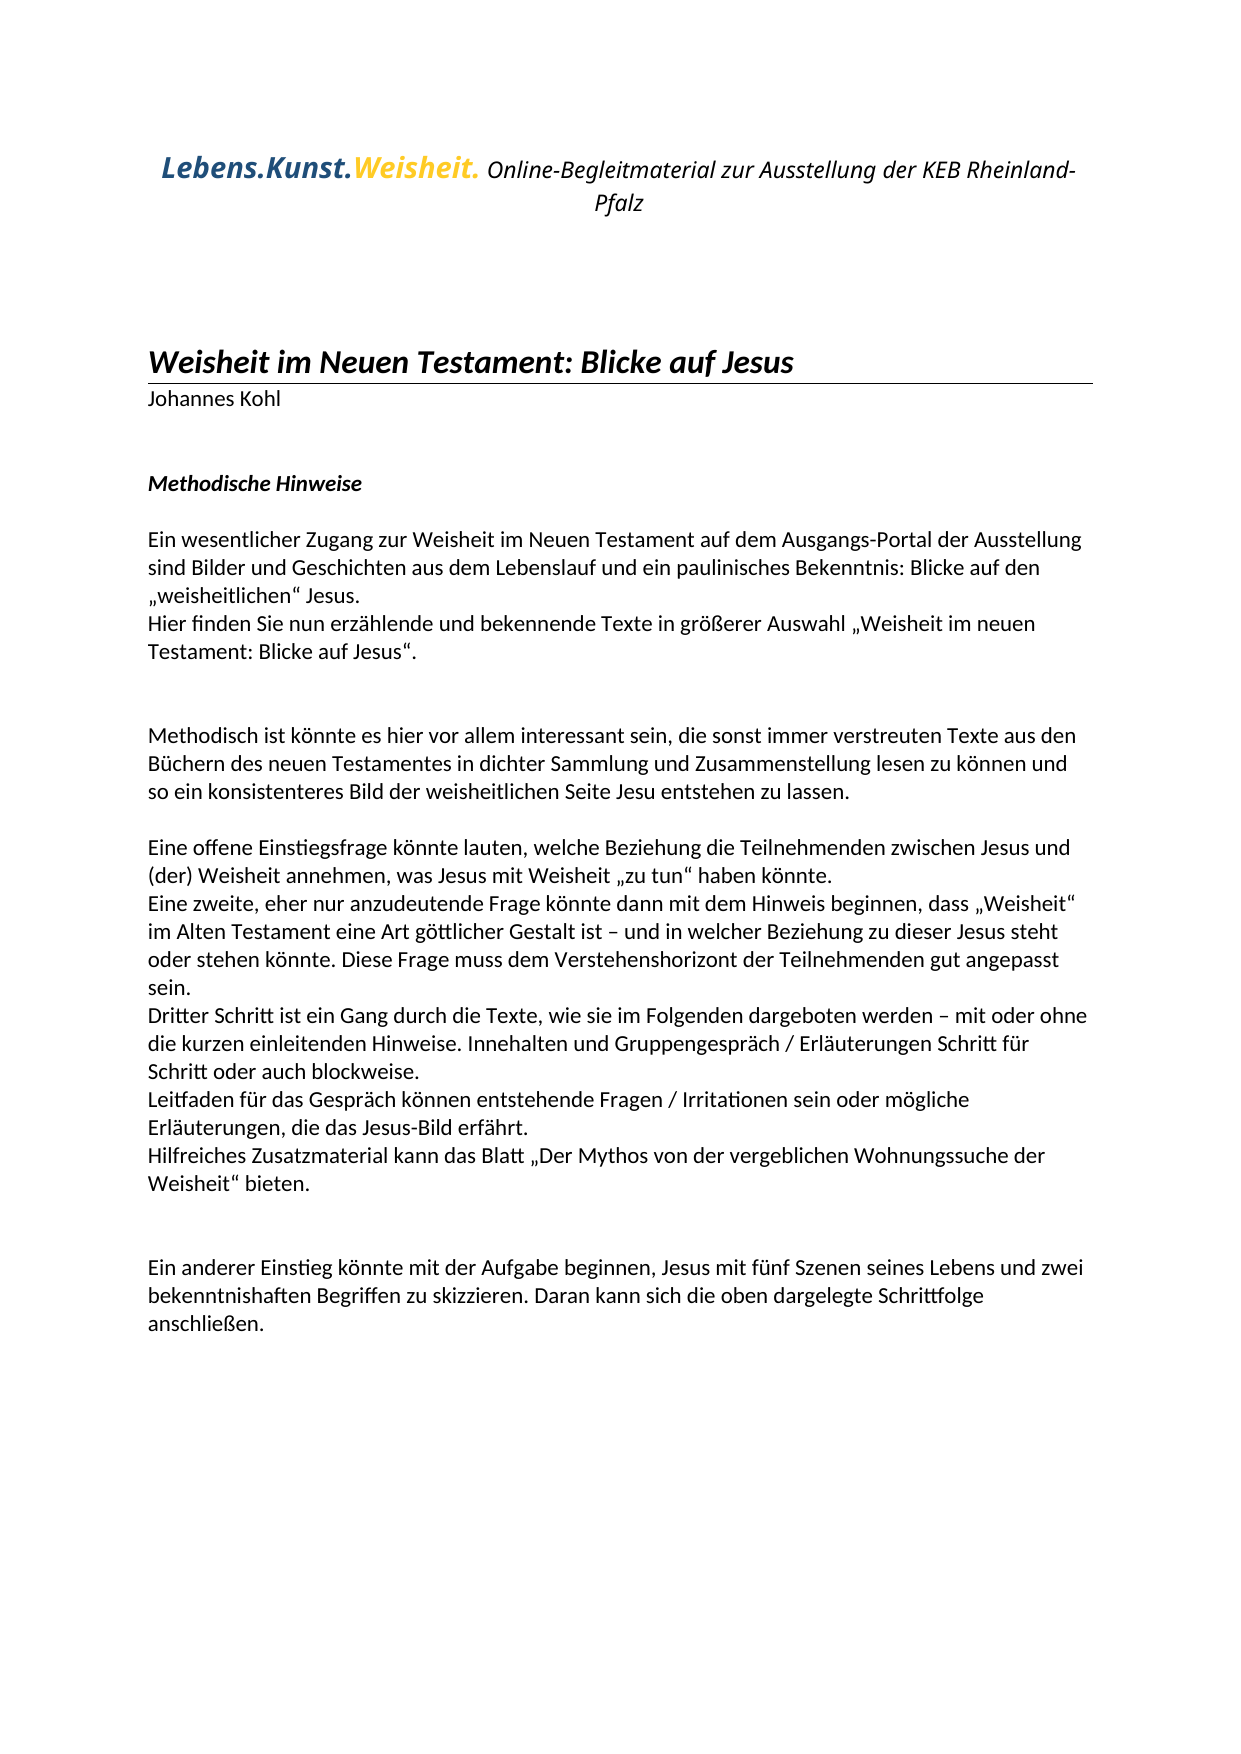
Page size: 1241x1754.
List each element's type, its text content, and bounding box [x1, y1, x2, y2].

text Eine zweite, eher nur anzudeutende Frage könnte dann mit dem Hinweis beginnen, dass „Weisheit“ im Alten Testament eine Art göttlicher Gestalt ist – und in welcher Beziehung zu dieser Jesus steht oder stehen könnte. Diese Frage muss dem Verstehenshorizont der Teilnehmenden gut angepasst sein. [148, 889, 1093, 1001]
text Methodische Hinweise [148, 469, 1093, 497]
text Ein anderer Einstieg könnte mit der Aufgabe beginnen, Jesus mit fünf Szenen seines Lebens und zwei bekenntnishaften Begriffen zu skizzieren. Daran kann sich die oben dargelegte Schrittfolge anschließen. [148, 1253, 1093, 1337]
text Dritter Schritt ist ein Gang durch die Texte, wie sie im Folgenden dargeboten werden – mit oder ohne die kurzen einleitenden Hinweise. Innehalten und Gruppengespräch / Erläuterungen Schritt für Schritt oder auch blockweise. [148, 1001, 1093, 1085]
text Leitfaden für das Gespräch können entstehende Fragen / Irritationen sein oder mögliche Erläuterungen, die das Jesus-Bild erfährt. [148, 1085, 1093, 1141]
text Ein wesentlicher Zugang zur Weisheit im Neuen Testament auf dem Ausgangs-Portal der Ausstellung sind Bilder und Geschichten aus dem Lebenslauf und ein paulinisches Bekenntnis: Blicke auf den „weisheitlichen“ Jesus. [148, 525, 1093, 609]
text Methodisch ist könnte es hier vor allem interessant sein, die sonst immer verstreuten Texte aus den Büchern des neuen Testamentes in dichter Sammlung und Zusammenstellung lesen zu können und so ein konsistenteres Bild der weisheitlichen Seite Jesu entstehen zu lassen. [148, 721, 1093, 805]
text Lebens.Kunst.Weisheit. Online-Begleitmaterial zur Ausstellung der KEB Rheinland-Pfalz [148, 148, 1093, 218]
text Hier finden Sie nun erzählende und bekennende Texte in größerer Auswahl „Weisheit im neuen Testament: Blicke auf Jesus“. [148, 609, 1093, 665]
text Hilfreiches Zusatzmaterial kann das Blatt „Der Mythos von der vergeblichen Wohnungssuche der Weisheit“ bieten. [148, 1141, 1093, 1197]
text Johannes Kohl [148, 384, 1093, 413]
text Weisheit im Neuen Testament: Blicke auf Jesus [148, 341, 1093, 383]
text Eine offene Einstiegsfrage könnte lauten, welche Beziehung die Teilnehmenden zwischen Jesus und (der) Weisheit annehmen, was Jesus mit Weisheit „zu tun“ haben könnte. [148, 833, 1093, 889]
